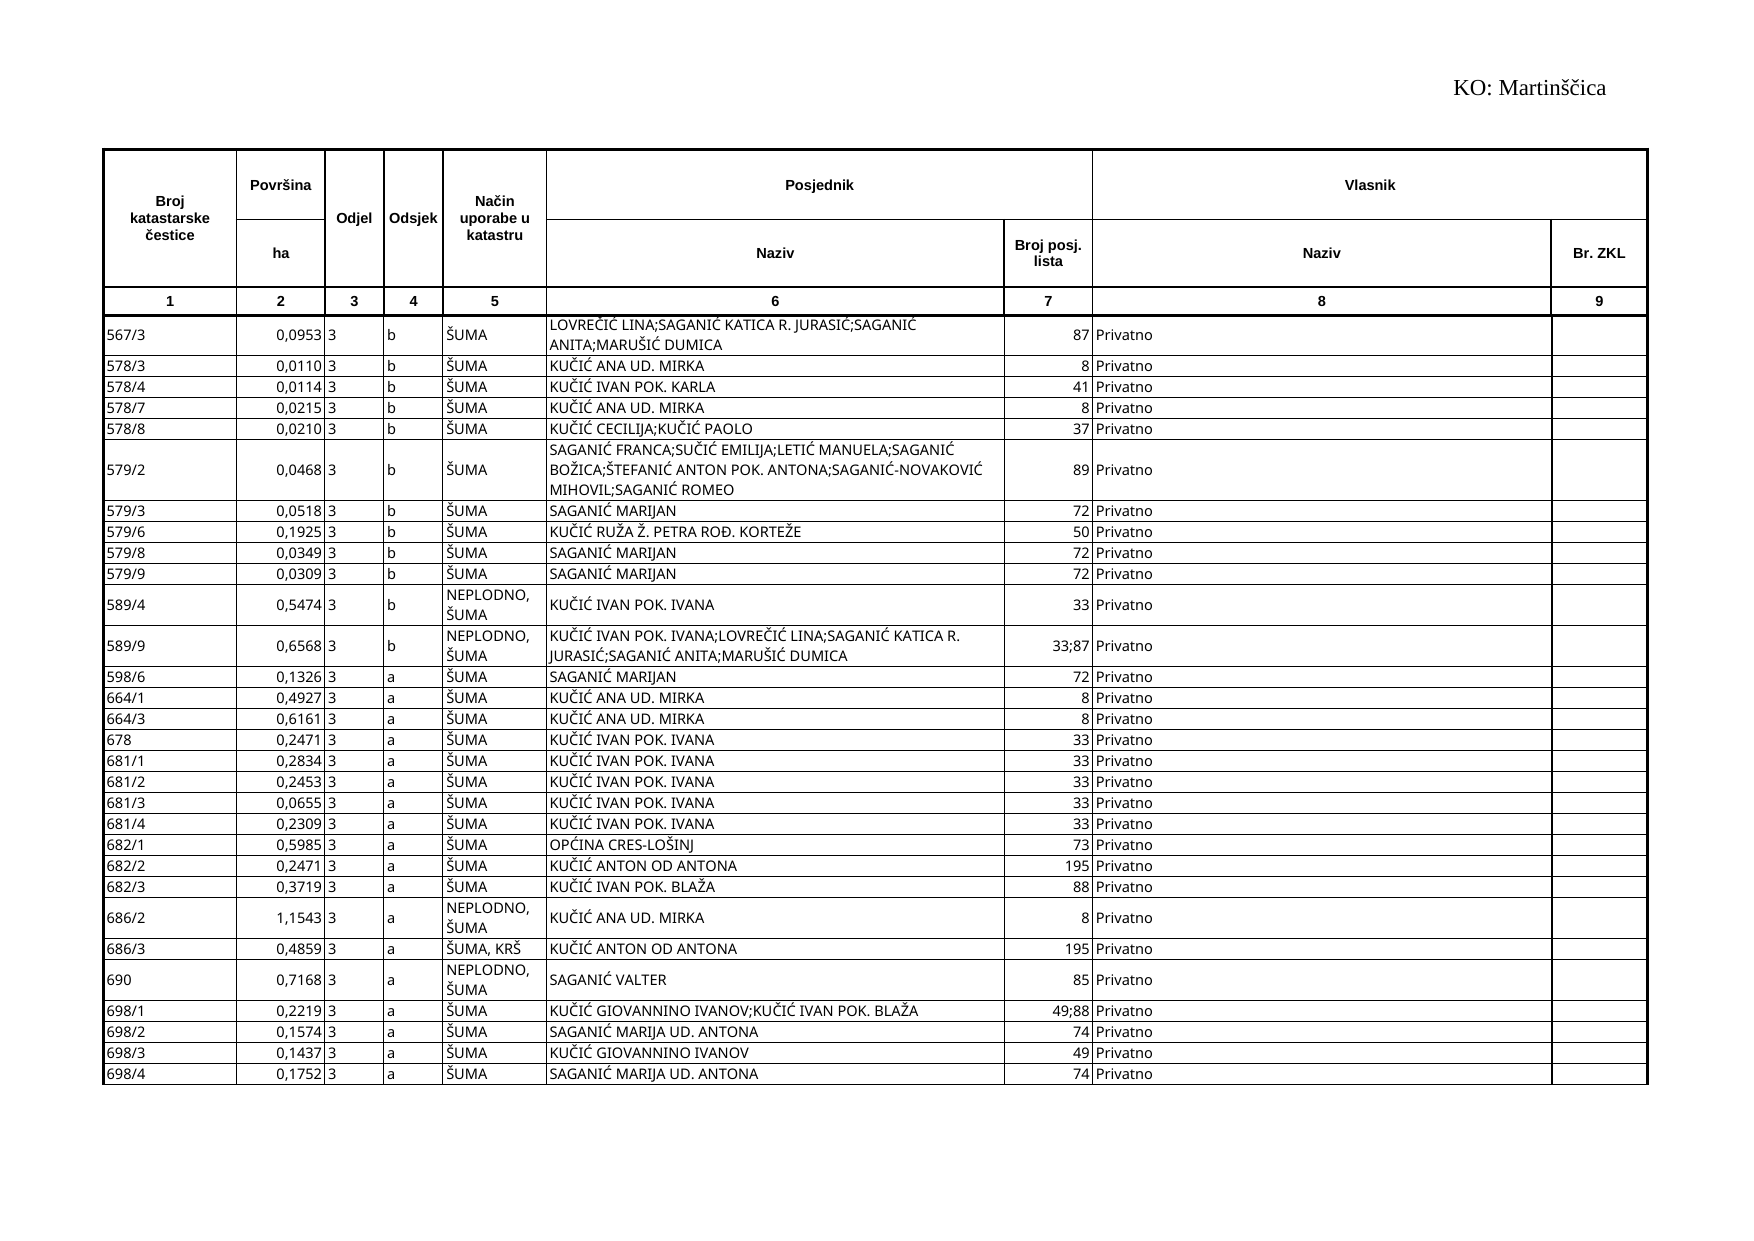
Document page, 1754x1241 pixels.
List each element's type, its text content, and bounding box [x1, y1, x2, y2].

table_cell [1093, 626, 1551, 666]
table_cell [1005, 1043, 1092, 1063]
table_header Odjel [326, 151, 383, 286]
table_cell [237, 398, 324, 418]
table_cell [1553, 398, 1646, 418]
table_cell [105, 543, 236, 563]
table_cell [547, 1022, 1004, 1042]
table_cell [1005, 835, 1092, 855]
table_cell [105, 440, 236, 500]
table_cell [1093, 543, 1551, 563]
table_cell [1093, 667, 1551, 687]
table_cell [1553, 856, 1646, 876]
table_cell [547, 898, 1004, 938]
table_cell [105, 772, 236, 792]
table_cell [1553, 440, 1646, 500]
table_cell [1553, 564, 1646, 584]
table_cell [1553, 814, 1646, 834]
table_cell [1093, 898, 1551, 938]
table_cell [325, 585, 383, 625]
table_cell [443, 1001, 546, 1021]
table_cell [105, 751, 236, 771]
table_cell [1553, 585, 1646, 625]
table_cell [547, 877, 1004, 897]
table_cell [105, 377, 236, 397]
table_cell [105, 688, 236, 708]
table_cell 3 [326, 288, 383, 314]
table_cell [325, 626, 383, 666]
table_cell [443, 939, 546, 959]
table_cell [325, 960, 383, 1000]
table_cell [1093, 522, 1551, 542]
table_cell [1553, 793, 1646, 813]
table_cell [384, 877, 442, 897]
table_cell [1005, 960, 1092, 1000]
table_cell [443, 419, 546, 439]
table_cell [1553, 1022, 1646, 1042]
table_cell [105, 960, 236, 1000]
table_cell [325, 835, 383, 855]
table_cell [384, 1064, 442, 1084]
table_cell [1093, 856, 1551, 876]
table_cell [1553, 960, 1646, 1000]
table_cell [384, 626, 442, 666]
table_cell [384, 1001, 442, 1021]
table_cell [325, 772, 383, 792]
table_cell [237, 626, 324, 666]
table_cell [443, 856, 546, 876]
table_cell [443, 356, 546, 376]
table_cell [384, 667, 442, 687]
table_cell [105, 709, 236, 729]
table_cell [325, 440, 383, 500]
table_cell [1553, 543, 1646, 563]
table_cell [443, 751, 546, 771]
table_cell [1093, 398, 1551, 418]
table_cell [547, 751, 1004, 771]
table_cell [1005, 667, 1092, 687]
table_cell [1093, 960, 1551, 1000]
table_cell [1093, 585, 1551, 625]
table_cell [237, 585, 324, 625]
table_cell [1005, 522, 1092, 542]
table_header Odsjek [385, 151, 442, 286]
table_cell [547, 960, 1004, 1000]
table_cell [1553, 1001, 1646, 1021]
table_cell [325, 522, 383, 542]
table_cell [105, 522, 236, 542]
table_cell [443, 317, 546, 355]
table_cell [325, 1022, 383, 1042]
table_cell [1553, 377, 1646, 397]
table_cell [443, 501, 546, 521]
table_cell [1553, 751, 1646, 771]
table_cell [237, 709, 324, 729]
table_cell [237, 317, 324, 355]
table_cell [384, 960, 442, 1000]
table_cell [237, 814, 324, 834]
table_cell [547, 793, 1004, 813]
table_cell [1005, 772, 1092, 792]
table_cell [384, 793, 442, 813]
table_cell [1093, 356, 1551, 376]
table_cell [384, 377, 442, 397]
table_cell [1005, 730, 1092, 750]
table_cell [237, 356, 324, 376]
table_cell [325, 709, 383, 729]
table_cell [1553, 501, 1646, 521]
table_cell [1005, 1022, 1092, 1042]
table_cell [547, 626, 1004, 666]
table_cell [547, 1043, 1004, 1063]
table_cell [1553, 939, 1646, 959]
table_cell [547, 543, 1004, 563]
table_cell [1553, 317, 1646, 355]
table_header Način uporabe u katastru [444, 151, 546, 286]
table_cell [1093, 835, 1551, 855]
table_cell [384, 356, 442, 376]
table_header Broj katastarske čestice [105, 151, 236, 286]
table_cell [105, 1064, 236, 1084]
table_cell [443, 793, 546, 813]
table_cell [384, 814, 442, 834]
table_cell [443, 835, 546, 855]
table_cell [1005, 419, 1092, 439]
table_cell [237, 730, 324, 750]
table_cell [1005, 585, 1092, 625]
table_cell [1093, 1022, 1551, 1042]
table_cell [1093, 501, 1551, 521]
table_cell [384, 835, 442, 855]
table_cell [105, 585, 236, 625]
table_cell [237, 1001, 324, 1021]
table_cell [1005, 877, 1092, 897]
table_cell 7 [1005, 288, 1092, 314]
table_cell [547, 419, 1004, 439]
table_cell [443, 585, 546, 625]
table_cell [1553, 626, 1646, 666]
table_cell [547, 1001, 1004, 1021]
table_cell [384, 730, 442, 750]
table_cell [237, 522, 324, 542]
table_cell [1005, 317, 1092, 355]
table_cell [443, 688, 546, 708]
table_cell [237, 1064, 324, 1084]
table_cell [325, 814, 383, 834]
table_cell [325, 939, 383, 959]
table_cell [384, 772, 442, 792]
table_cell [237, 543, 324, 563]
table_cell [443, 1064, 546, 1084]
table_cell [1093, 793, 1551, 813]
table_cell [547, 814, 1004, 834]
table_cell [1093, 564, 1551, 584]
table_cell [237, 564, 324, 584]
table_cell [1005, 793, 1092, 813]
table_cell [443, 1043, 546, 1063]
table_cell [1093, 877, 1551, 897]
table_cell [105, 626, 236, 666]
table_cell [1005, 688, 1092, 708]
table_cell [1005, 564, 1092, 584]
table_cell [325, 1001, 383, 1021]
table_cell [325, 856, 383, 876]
table_cell Broj posj. lista [1005, 220, 1092, 286]
table_cell Naziv [547, 220, 1003, 286]
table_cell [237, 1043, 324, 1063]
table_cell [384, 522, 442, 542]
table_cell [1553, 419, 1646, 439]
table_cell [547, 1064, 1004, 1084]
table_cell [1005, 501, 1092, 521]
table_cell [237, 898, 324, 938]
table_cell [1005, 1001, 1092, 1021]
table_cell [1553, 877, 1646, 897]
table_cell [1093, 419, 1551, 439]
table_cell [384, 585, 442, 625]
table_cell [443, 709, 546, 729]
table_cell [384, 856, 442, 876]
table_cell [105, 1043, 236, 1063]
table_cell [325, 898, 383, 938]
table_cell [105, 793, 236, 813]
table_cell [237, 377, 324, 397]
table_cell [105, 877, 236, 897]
table_cell 8 [1093, 288, 1550, 314]
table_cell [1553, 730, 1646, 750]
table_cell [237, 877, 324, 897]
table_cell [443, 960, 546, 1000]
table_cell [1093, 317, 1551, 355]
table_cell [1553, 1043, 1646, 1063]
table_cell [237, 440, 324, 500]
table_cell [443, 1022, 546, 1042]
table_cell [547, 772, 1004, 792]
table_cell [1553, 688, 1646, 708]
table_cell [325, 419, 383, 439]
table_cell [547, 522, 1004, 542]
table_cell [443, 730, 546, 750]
table_header Površina [237, 151, 324, 219]
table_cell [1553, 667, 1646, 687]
table_cell Naziv [1093, 220, 1550, 286]
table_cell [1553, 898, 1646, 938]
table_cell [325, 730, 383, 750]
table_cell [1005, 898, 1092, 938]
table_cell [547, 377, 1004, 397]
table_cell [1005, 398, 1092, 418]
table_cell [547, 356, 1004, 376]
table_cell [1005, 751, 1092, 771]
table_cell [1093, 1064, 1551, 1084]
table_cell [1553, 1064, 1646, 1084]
table_header Posjednik [547, 151, 1092, 219]
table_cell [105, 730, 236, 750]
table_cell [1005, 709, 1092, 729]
table_cell Br. ZKL [1552, 220, 1646, 286]
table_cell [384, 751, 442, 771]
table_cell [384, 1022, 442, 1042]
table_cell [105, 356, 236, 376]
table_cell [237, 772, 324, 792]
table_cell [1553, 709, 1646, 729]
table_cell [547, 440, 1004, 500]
table_cell 6 [547, 288, 1003, 314]
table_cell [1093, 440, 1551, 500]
table_cell 5 [444, 288, 546, 314]
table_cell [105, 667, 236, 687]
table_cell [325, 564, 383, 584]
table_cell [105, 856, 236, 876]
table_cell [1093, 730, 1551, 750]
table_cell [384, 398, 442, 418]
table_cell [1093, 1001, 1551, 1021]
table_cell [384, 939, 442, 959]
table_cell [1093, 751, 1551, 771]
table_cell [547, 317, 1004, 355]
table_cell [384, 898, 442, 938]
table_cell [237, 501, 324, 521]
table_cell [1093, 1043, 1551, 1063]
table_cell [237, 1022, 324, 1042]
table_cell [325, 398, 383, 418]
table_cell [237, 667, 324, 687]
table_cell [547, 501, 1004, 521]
table_cell 9 [1552, 288, 1646, 314]
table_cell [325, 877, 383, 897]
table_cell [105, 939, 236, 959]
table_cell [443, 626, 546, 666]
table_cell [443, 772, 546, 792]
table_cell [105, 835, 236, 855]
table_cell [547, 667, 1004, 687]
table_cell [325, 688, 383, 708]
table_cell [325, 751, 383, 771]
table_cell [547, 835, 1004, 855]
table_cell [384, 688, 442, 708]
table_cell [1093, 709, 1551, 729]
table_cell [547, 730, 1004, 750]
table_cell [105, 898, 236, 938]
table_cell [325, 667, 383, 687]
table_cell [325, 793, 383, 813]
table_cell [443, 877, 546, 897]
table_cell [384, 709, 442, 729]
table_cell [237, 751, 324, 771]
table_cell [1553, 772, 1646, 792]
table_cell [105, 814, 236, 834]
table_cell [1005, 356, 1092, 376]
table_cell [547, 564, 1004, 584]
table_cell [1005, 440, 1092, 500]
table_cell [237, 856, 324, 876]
table_cell 2 [237, 288, 324, 314]
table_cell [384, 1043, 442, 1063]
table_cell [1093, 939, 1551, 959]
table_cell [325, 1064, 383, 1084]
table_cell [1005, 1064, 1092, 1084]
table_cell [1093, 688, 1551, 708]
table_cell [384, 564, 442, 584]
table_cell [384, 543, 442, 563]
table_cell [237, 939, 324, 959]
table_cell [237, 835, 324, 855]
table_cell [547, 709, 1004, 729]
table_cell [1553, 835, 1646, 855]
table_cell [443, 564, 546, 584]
table_cell 4 [385, 288, 442, 314]
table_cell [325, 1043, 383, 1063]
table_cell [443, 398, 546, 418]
table_cell 1 [105, 288, 236, 314]
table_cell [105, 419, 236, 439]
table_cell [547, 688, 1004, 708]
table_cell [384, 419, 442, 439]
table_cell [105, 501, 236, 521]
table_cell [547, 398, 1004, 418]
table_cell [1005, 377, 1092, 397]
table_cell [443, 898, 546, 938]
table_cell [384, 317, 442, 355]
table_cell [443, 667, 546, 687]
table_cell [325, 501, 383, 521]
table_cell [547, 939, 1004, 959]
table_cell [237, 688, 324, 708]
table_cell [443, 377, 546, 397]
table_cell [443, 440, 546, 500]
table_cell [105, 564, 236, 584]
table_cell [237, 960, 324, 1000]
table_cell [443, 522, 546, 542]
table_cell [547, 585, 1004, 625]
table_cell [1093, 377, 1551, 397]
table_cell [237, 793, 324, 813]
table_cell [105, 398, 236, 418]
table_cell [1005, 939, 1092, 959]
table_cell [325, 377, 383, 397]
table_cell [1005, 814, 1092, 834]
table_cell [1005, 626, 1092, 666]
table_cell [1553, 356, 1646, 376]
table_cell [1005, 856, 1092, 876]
table_cell ha [237, 220, 324, 286]
table_header Vlasnik [1093, 151, 1646, 219]
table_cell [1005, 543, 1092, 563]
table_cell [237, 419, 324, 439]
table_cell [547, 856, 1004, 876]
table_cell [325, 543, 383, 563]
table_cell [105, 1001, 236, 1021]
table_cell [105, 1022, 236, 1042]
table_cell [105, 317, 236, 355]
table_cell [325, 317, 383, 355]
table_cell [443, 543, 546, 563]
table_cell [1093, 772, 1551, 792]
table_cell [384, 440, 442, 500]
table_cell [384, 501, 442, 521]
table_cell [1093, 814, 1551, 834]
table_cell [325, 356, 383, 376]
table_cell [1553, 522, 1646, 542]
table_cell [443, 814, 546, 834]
